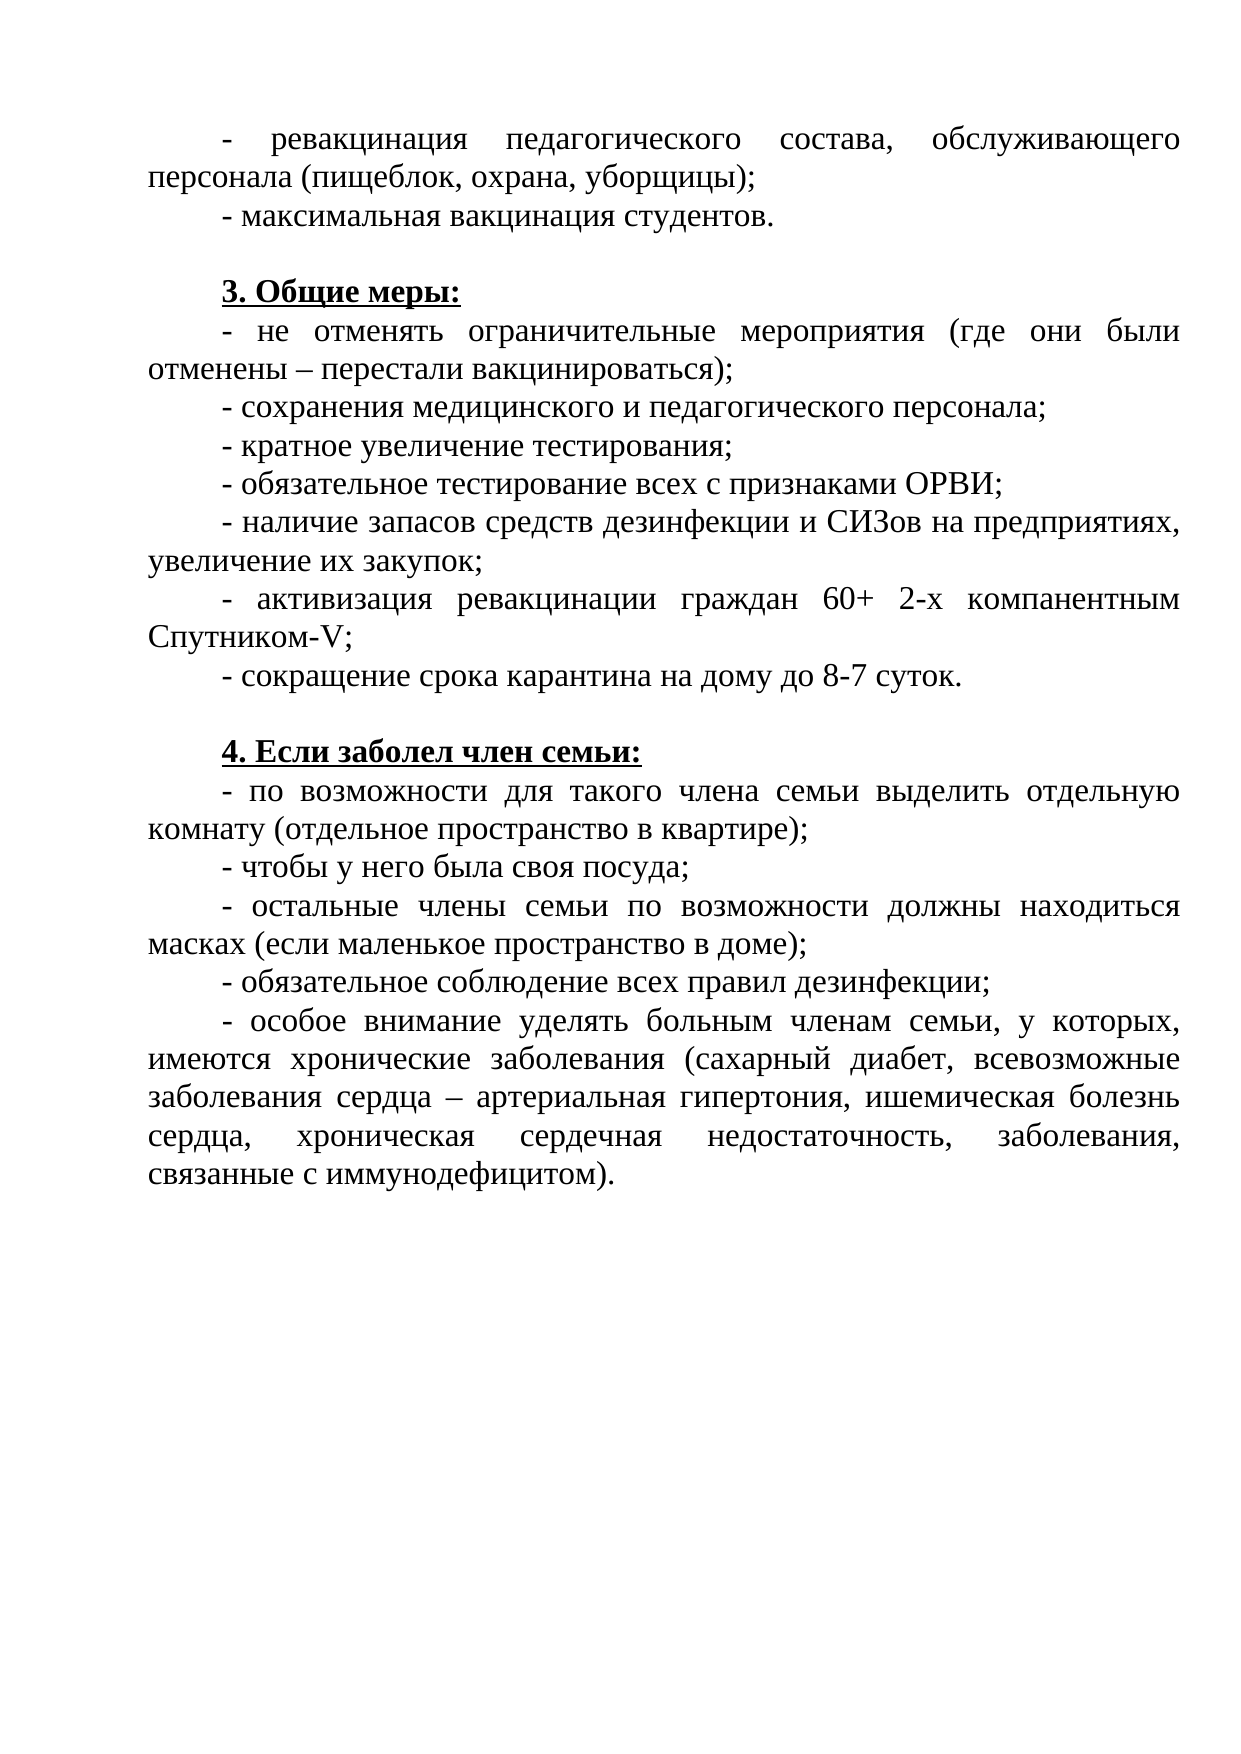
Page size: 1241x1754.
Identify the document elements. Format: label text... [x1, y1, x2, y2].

text - остальные члены семьи по возможности должны находиться масках (если маленькое пространство в доме); [148, 885, 1181, 961]
text - сохранения медицинского и педагогического персонала; [148, 386, 1181, 425]
text - наличие запасов средств дезинфекции и СИЗов на предприятиях, увеличение их закупок; [148, 501, 1181, 578]
text - максимальная вакцинация студентов. [148, 195, 1181, 233]
text - особое внимание уделять больным членам семьи, у которых, имеются хронические заболевания (сахарный диабет, всевозможные заболевания сердца – артериальная гипертония, ишемическая болезнь сердца, хроническая сердечная недостаточность, заболевания, связанные с иммунодефицитом). [148, 1000, 1181, 1191]
text - по возможности для такого члена семьи выделить отдельную комнату (отдельное пространство в квартире); [148, 770, 1181, 846]
text - кратное увеличение тестирования; [148, 425, 1181, 463]
text - активизация ревакцинации граждан 60+ 2-х компанентным Спутником-V; [148, 578, 1181, 655]
text - сокращение срока карантина на дому до 8-7 суток. [148, 655, 1181, 693]
text - ревакцинация педагогического состава, обслуживающего персонала (пищеблок, охрана, уборщицы); [148, 118, 1181, 195]
text - чтобы у него была своя посуда; [148, 846, 1181, 885]
text - обязательное соблюдение всех правил дезинфекции; [148, 961, 1181, 1000]
text 3. Общие меры: [148, 271, 1181, 310]
text 4. Если заболел член семьи: [148, 731, 1181, 770]
text - не отменять ограничительные мероприятия (где они были отменены – перестали вакцинироваться); [148, 310, 1181, 386]
text - обязательное тестирование всех с признаками ОРВИ; [148, 463, 1181, 501]
